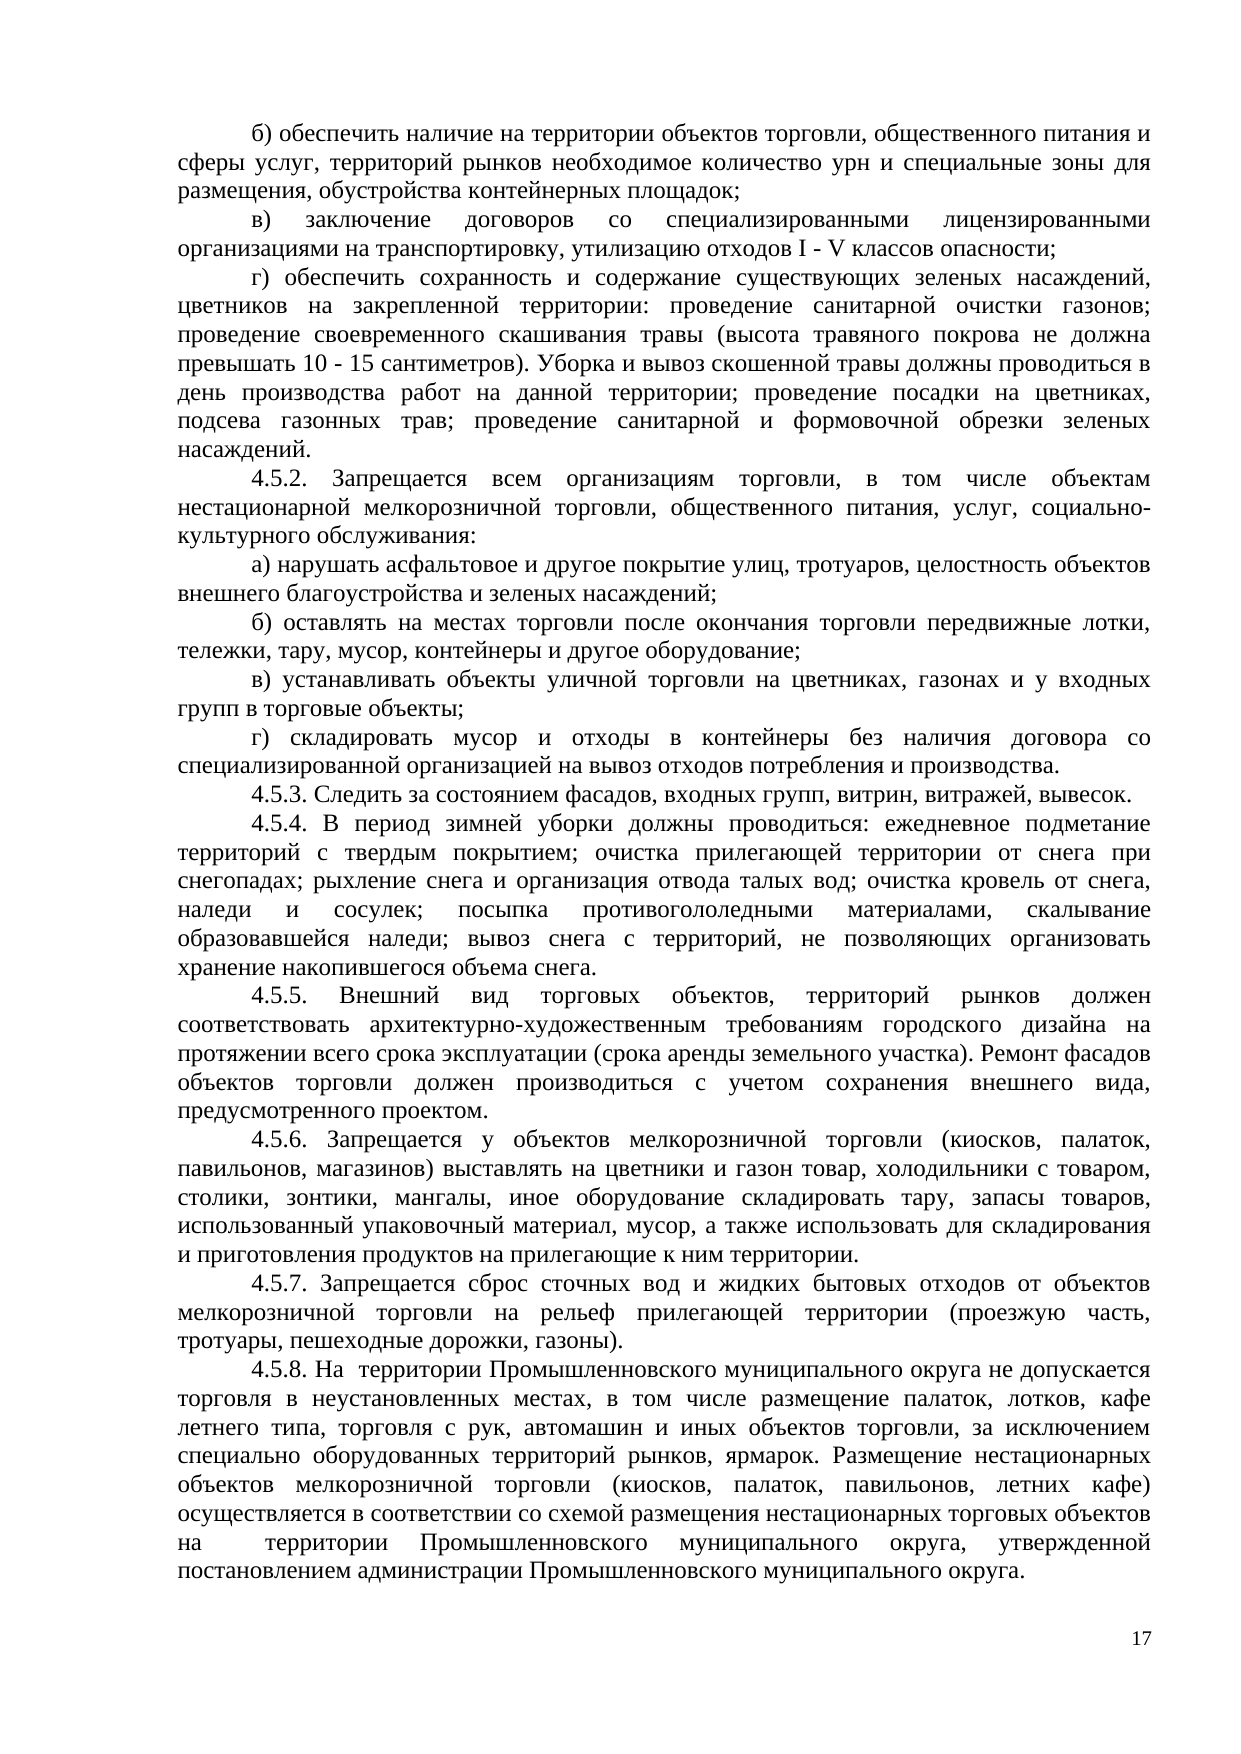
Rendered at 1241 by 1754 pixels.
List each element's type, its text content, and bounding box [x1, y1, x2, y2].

text 4.5.3. Следить за состоянием фасадов, входных групп, витрин, витражей, вывесок. [177, 779, 1152, 808]
text в) заключение договоров со специализированными лицензированными организациями на транспортировку, утилизацию отходов I - V классов опасности; [177, 204, 1152, 262]
text г) обеспечить сохранность и содержание существующих зеленых насаждений, цветников на закрепленной территории: проведение санитарной очистки газонов; проведение своевременного скашивания травы (высота травяного покрова не должна превышать 10 - 15 сантиметров). Уборка и вывоз скошенной травы должны проводиться в день производства работ на данной территории; проведение посадки на цветниках, подсева газонных трав; проведение санитарной и формовочной обрезки зеленых насаждений. [177, 262, 1152, 463]
text б) оставлять на местах торговли после окончания торговли передвижные лотки, тележки, тару, мусор, контейнеры и другое оборудование; [177, 607, 1152, 664]
text 4.5.7. Запрещается сброс сточных вод и жидких бытовых отходов от объектов мелкорозничной торговли на рельеф прилегающей территории (проезжую часть, тротуары, пешеходные дорожки, газоны). [177, 1268, 1152, 1354]
text 4.5.5. Внешний вид торговых объектов, территорий рынков должен соответствовать архитектурно-художественным требованиям городского дизайна на протяжении всего срока эксплуатации (срока аренды земельного участка). Ремонт фасадов объектов торговли должен производиться с учетом сохранения внешнего вида, предусмотренного проектом. [177, 981, 1152, 1124]
text г) складировать мусор и отходы в контейнеры без наличия договора со специализированной организацией на вывоз отходов потребления и производства. [177, 722, 1152, 779]
text 4.5.8. На территории Промышленновского муниципального округа не допускается торговля в неустановленных местах, в том числе размещение палаток, лотков, кафе летнего типа, торговля с рук, автомашин и иных объектов торговли, за исключением специально оборудованных территорий рынков, ярмарок. Размещение нестационарных объектов мелкорозничной торговли (киосков, палаток, павильонов, летних кафе) осуществляется в соответствии со схемой размещения нестационарных торговых объектов на территории Промышленновского муниципального округа, утвержденной постановлением администрации Промышленновского муниципального округа. [177, 1354, 1152, 1584]
text а) нарушать асфальтовое и другое покрытие улиц, тротуаров, целостность объектов внешнего благоустройства и зеленых насаждений; [177, 549, 1152, 607]
text 4.5.4. В период зимней уборки должны проводиться: ежедневное подметание территорий с твердым покрытием; очистка прилегающей территории от снега при снегопадах; рыхление снега и организация отвода талых вод; очистка кровель от снега, наледи и сосулек; посыпка противогололедными материалами, скалывание образовавшейся наледи; вывоз снега с территорий, не позволяющих организовать хранение накопившегося объема снега. [177, 808, 1152, 981]
text 4.5.6. Запрещается у объектов мелкорозничной торговли (киосков, палаток, павильонов, магазинов) выставлять на цветники и газон товар, холодильники с товаром, столики, зонтики, мангалы, иное оборудование складировать тару, запасы товаров, использованный упаковочный материал, мусор, а также использовать для складирования и приготовления продуктов на прилегающие к ним территории. [177, 1124, 1152, 1268]
text б) обеспечить наличие на территории объектов торговли, общественного питания и сферы услуг, территорий рынков необходимое количество урн и специальные зоны для размещения, обустройства контейнерных площадок; [177, 118, 1152, 204]
text в) устанавливать объекты уличной торговли на цветниках, газонах и у входных групп в торговые объекты; [177, 664, 1152, 722]
text 4.5.2. Запрещается всем организациям торговли, в том числе объектам нестационарной мелкорозничной торговли, общественного питания, услуг, социально-культурного обслуживания: [177, 463, 1152, 549]
